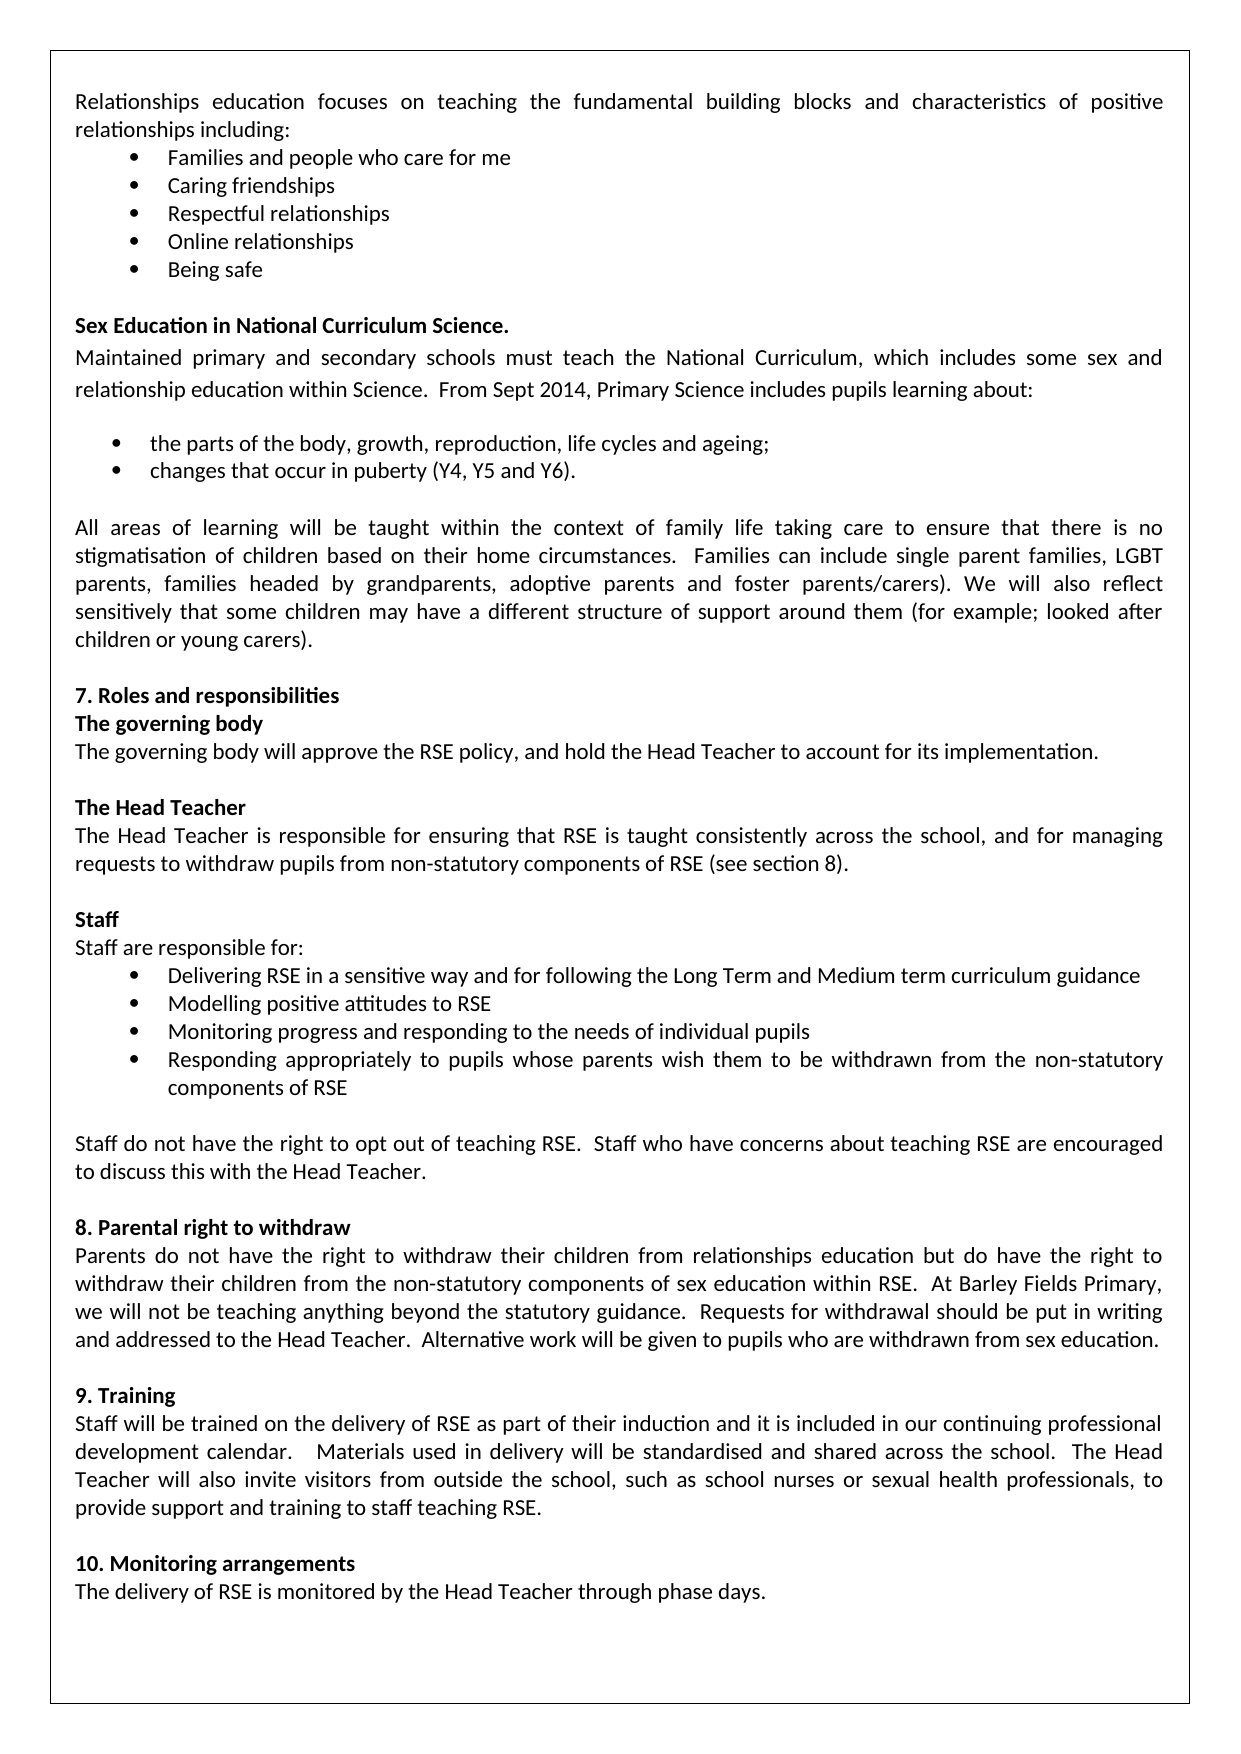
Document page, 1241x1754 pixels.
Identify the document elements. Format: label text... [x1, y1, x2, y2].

text Staff will be trained on the delivery of RSE as part of their induction and it is included in our continuing professional development calendar. Materials used in delivery will be standardised and shared across the school. The Head Teacher will also invite visitors from outside the school, such as school nurses or sexual health professionals, to provide support and training to staff teaching RSE. [75, 1409, 1165, 1521]
list the parts of the body, growth, reproduction, life cycles and ageing; [112, 429, 1165, 457]
text The delivery of RSE is monitored by the Head Teacher through phase days. [75, 1577, 1165, 1606]
text Relationships education focuses on teaching the fundamental building blocks and characteristics of positive relationships including: [75, 87, 1165, 143]
list Responding appropriately to pupils whose parents wish them to be withdrawn from the non-statutory components of RSE [130, 1045, 1165, 1101]
subtitle 10. Monitoring arrangements [75, 1549, 1165, 1577]
list Caring friendships [130, 171, 1165, 199]
list Respectful relationships [130, 199, 1165, 227]
list Being safe [130, 255, 1165, 283]
text The Head Teacher [75, 793, 1165, 821]
subtitle 8. Parental right to withdraw [75, 1213, 1165, 1241]
list Online relationships [130, 227, 1165, 255]
list Families and people who care for me [130, 143, 1165, 171]
text Staff do not have the right to opt out of teaching RSE. Staff who have concerns about teaching RSE are encouraged to discuss this with the Head Teacher. [75, 1129, 1165, 1185]
subtitle 9. Training [75, 1381, 1165, 1409]
list changes that occur in puberty (Y4, Y5 and Y6). [112, 457, 1165, 485]
text All areas of learning will be taught within the context of family life taking care to ensure that there is no stigmatisation of children based on their home circumstances. Families can include single parent families, LGBT parents, families headed by grandparents, adoptive parents and foster parents/carers). We will also reflect sensitively that some children may have a different structure of support around them (for example; looked after children or young carers). [75, 513, 1165, 653]
text The Head Teacher is responsible for ensuring that RSE is taught consistently across the school, and for managing requests to withdraw pupils from non-statutory components of RSE (see section 8). [75, 821, 1165, 877]
text Sex Education in National Curriculum Science. [75, 311, 1165, 339]
text Parents do not have the right to withdraw their children from relationships education but do have the right to withdraw their children from the non-statutory components of sex education within RSE. At Barley Fields Primary, we will not be teaching anything beyond the statutory guidance. Requests for withdrawal should be put in writing and addressed to the Head Teacher. Alternative work will be given to pupils who are withdrawn from sex education. [75, 1241, 1165, 1353]
text Staff [75, 905, 1165, 933]
list Modelling positive attitudes to RSE [130, 989, 1165, 1017]
text The governing body [75, 709, 1165, 737]
list Monitoring progress and responding to the needs of individual pupils [130, 1017, 1165, 1045]
subtitle 7. Roles and responsibilities [75, 681, 1165, 709]
list Delivering RSE in a sensitive way and for following the Long Term and Medium term curriculum guidance [130, 961, 1165, 989]
text Maintained primary and secondary schools must teach the National Curriculum, which includes some sex and relationship education within Science. From Sept 2014, Primary Science includes pupils learning about: [75, 343, 1165, 404]
text Staff are responsible for: [75, 933, 1165, 961]
text The governing body will approve the RSE policy, and hold the Head Teacher to account for its implementation. [75, 737, 1165, 765]
